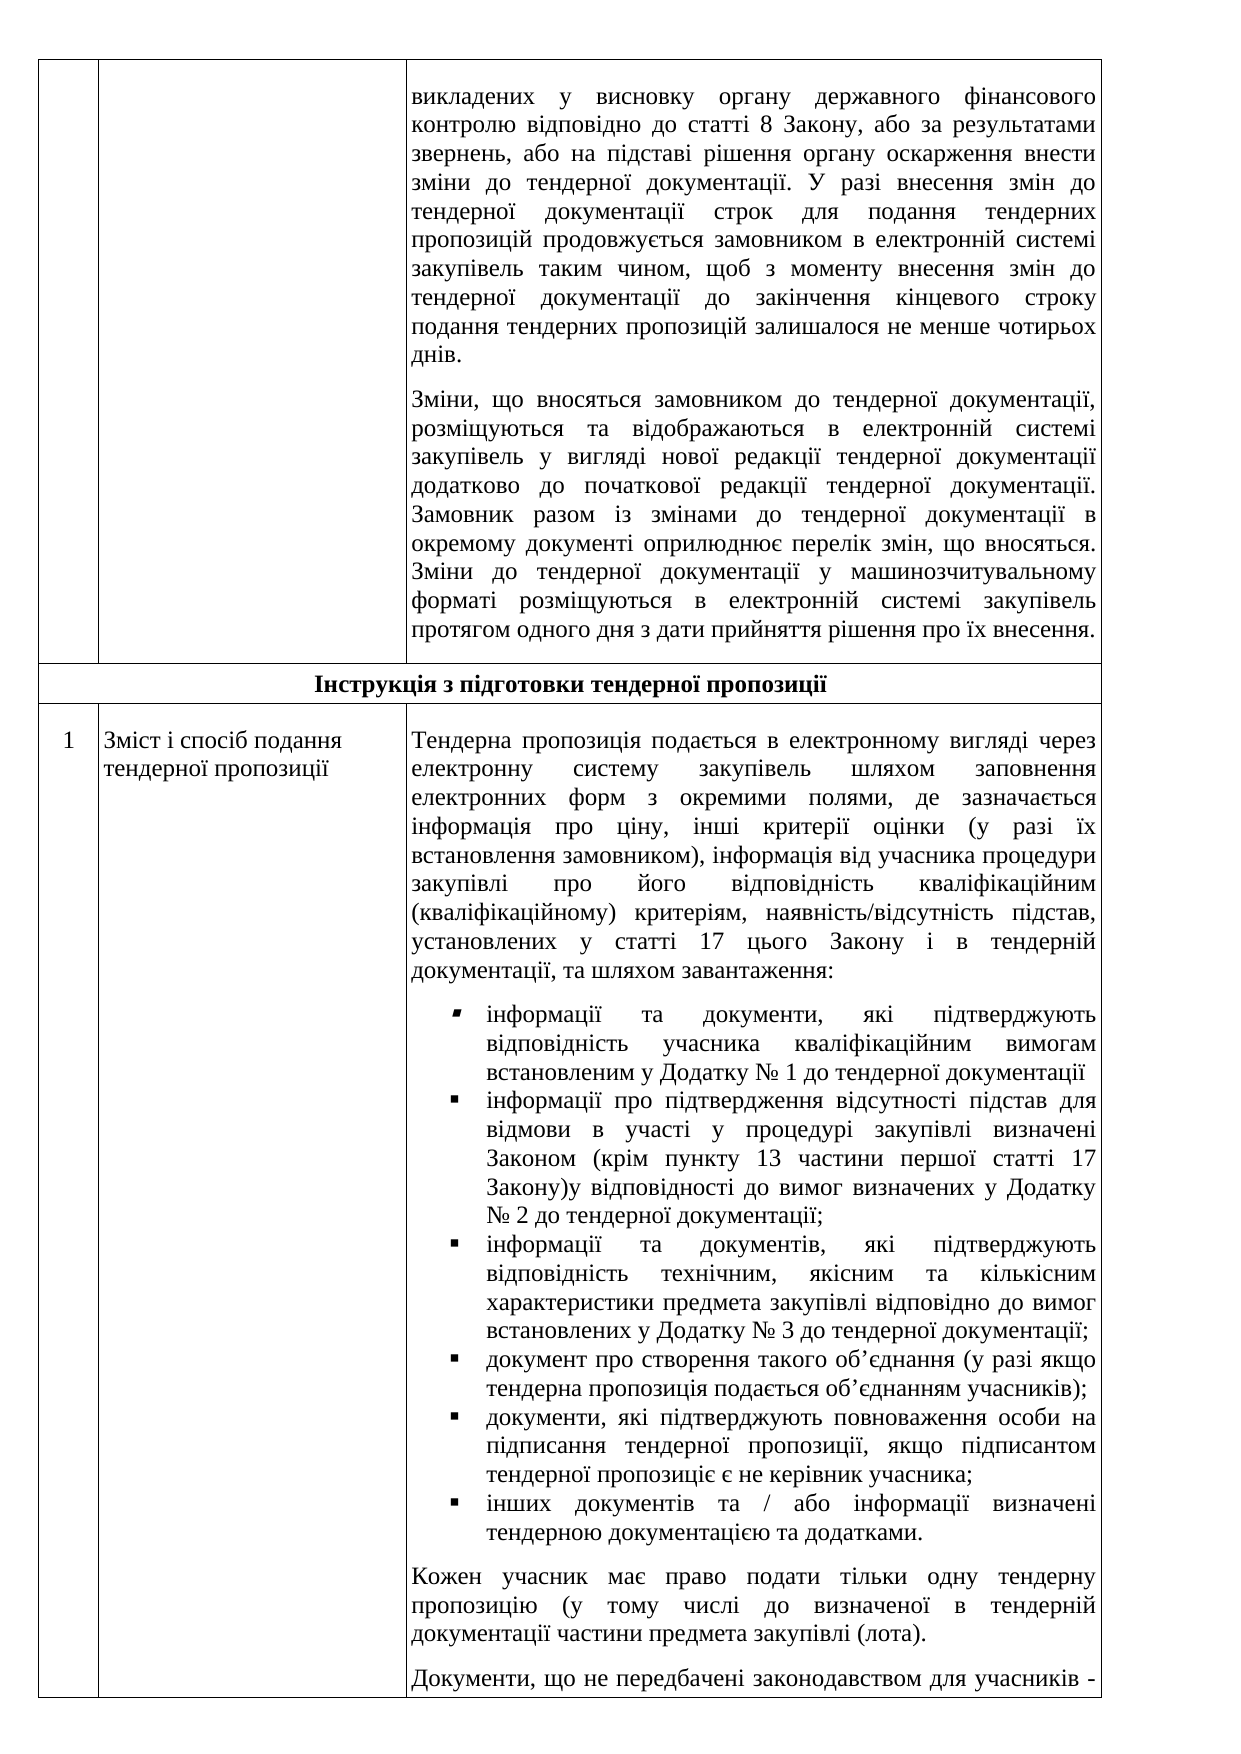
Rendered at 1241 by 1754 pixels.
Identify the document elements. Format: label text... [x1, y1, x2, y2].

table_cell 2 [39, 60, 98, 663]
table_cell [99, 60, 406, 663]
table_cell Інструкція з підготовки тендерної пропозиції [39, 664, 1101, 703]
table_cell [407, 704, 1101, 1697]
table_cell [99, 704, 406, 1697]
table_cell 1 [39, 704, 98, 1697]
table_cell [407, 60, 1101, 663]
